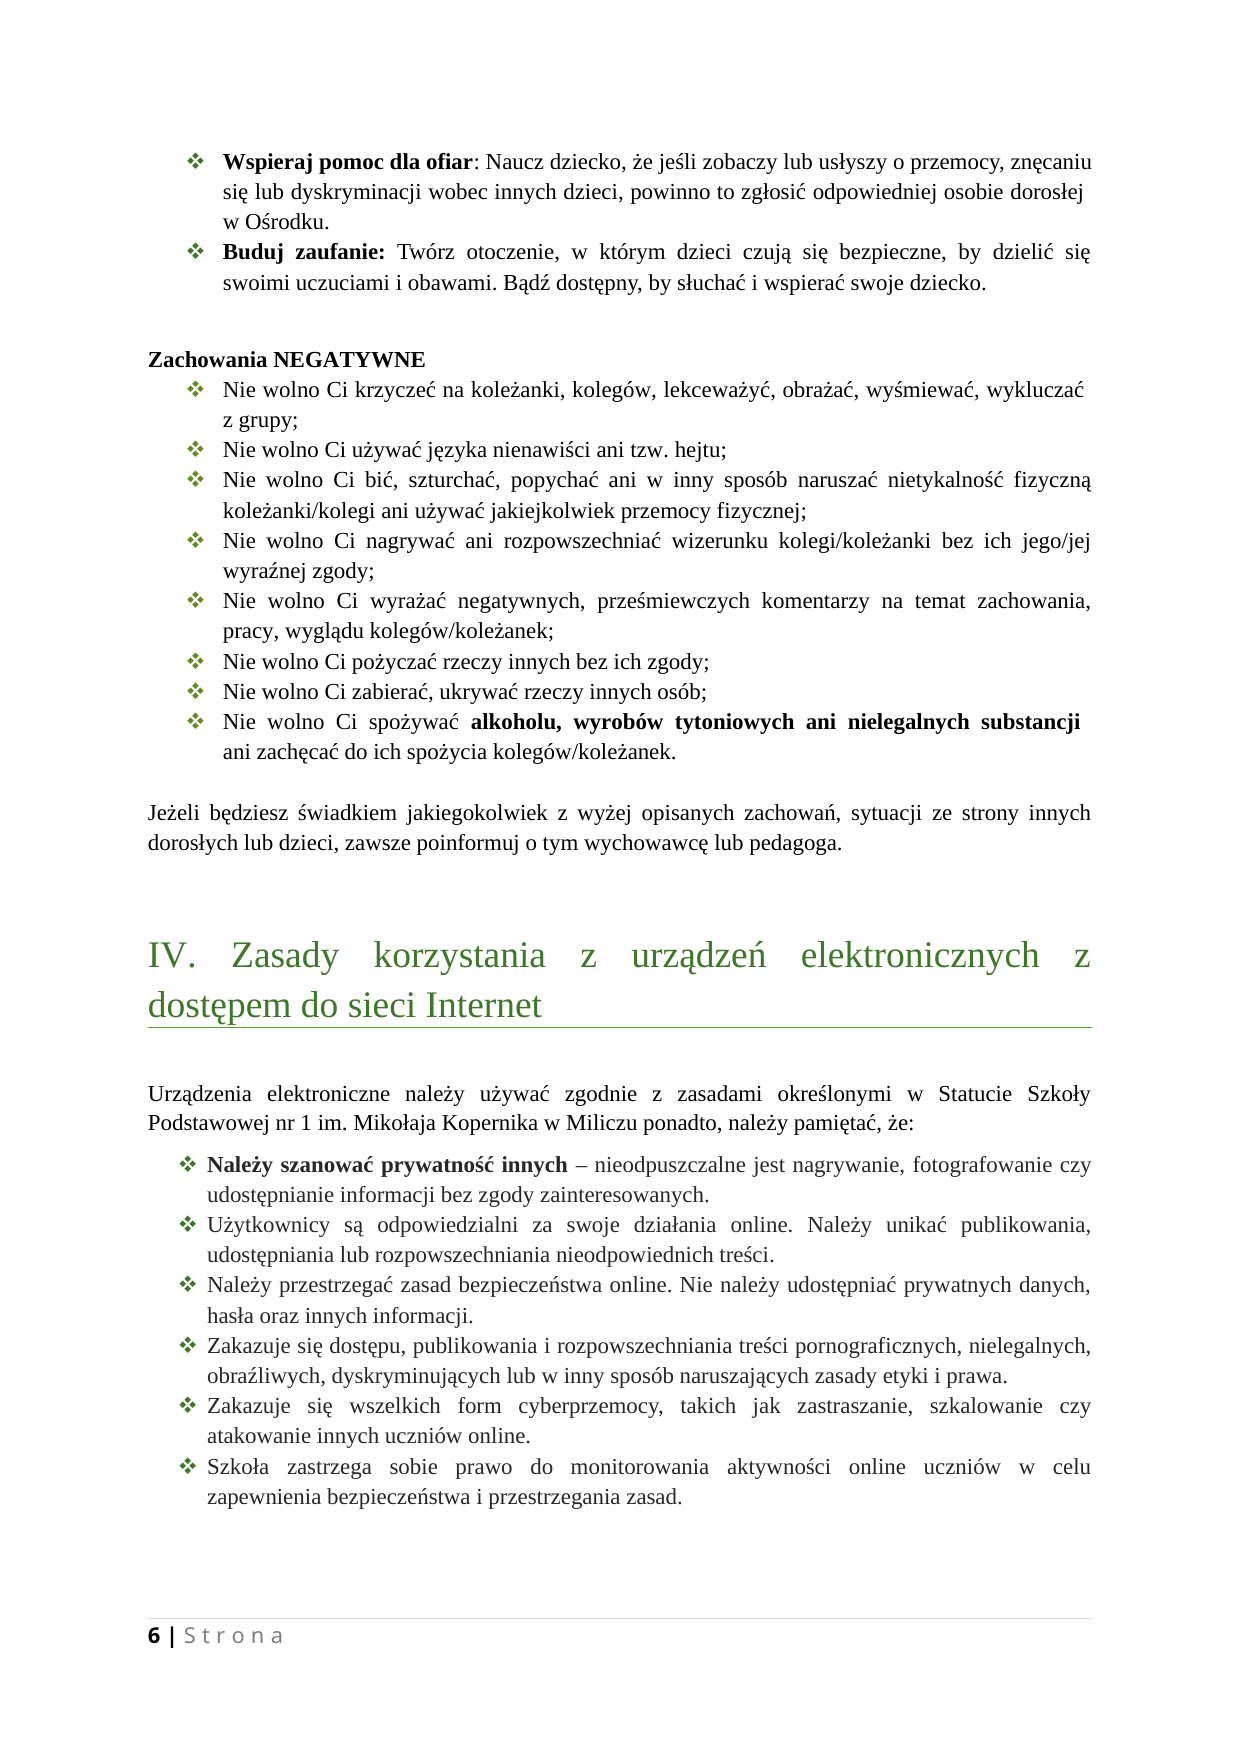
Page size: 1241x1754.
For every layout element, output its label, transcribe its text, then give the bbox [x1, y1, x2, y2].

list Nie wolno Ci spożywać alkoholu, wyrobów tytoniowych ani nielegalnych substancji ani zachęcać do ich spożycia kolegów/koleżanek. [185, 708, 1092, 765]
list Nie wolno Ci zabierać, ukrywać rzeczy innych osób; [185, 678, 1092, 704]
list Nie wolno Ci krzyczeć na koleżanki, kolegów, lekceważyć, obrażać, wyśmiewać, wykluczać z grupy; [185, 376, 1092, 432]
list Użytkownicy są odpowiedzialni za swoje działania online. Należy unikać publikowania, udostępniania lub rozpowszechniania nieodpowiednich treści. [177, 1211, 1092, 1268]
list Buduj zaufanie: Twórz otoczenie, w którym dzieci czują się bezpieczne, by dzielić się swoimi uczuciami i obawami. Bądź dostępny, by słuchać i wspierać swoje dziecko. [185, 238, 1092, 295]
text Urządzenia elektroniczne należy używać zgodnie z zasadami określonymi w Statucie Szkoły Podstawowej nr 1 im. Mikołaja Kopernika w Miliczu ponadto, należy pamiętać, że: [148, 1080, 1092, 1136]
list Zakazuje się dostępu, publikowania i rozpowszechniania treści pornograficznych, nielegalnych, obraźliwych, dyskryminujących lub w inny sposób naruszających zasady etyki i prawa. [177, 1332, 1092, 1388]
list Należy szanować prywatność innych – nieodpuszczalne jest nagrywanie, fotografowanie czy udostępnianie informacji bez zgody zainteresowanych. [177, 1151, 1092, 1207]
text Zachowania NEGATYWNE [148, 346, 1092, 372]
list Nie wolno Ci wyrażać negatywnych, prześmiewczych komentarzy na temat zachowania, pracy, wyglądu kolegów/koleżanek; [185, 587, 1092, 644]
subtitle IV. Zasady korzystania z urządzeń elektronicznych z dostępem do sieci Internet [148, 932, 1092, 1027]
list Należy przestrzegać zasad bezpieczeństwa online. Nie należy udostępniać prywatnych danych, hasła oraz innych informacji. [177, 1272, 1092, 1328]
list Nie wolno Ci bić, szturchać, popychać ani w inny sposób naruszać nietykalność fizyczną koleżanki/kolegi ani używać jakiejkolwiek przemocy fizycznej; [185, 466, 1092, 523]
list Zakazuje się wszelkich form cyberprzemocy, takich jak zastraszanie, szkalowanie czy atakowanie innych uczniów online. [177, 1392, 1092, 1449]
list Nie wolno Ci używać języka nienawiści ani tzw. hejtu; [185, 436, 1092, 463]
list Szkoła zastrzega sobie prawo do monitorowania aktywności online uczniów w celu zapewnienia bezpieczeństwa i przestrzegania zasad. [177, 1453, 1092, 1509]
list Nie wolno Ci nagrywać ani rozpowszechniać wizerunku kolegi/koleżanki bez ich jego/jej wyraźnej zgody; [185, 527, 1092, 583]
list Nie wolno Ci pożyczać rzeczy innych bez ich zgody; [185, 648, 1092, 674]
list Wspieraj pomoc dla ofiar: Naucz dziecko, że jeśli zobaczy lub usłyszy o przemocy, znęcaniu się lub dyskryminacji wobec innych dzieci, powinno to zgłosić odpowiedniej osobie dorosłej w Ośrodku. [185, 148, 1092, 234]
text Jeżeli będziesz świadkiem jakiegokolwiek z wyżej opisanych zachowań, sytuacji ze strony innych dorosłych lub dzieci, zawsze poinformuj o tym wychowawcę lub pedagoga. [148, 799, 1092, 855]
